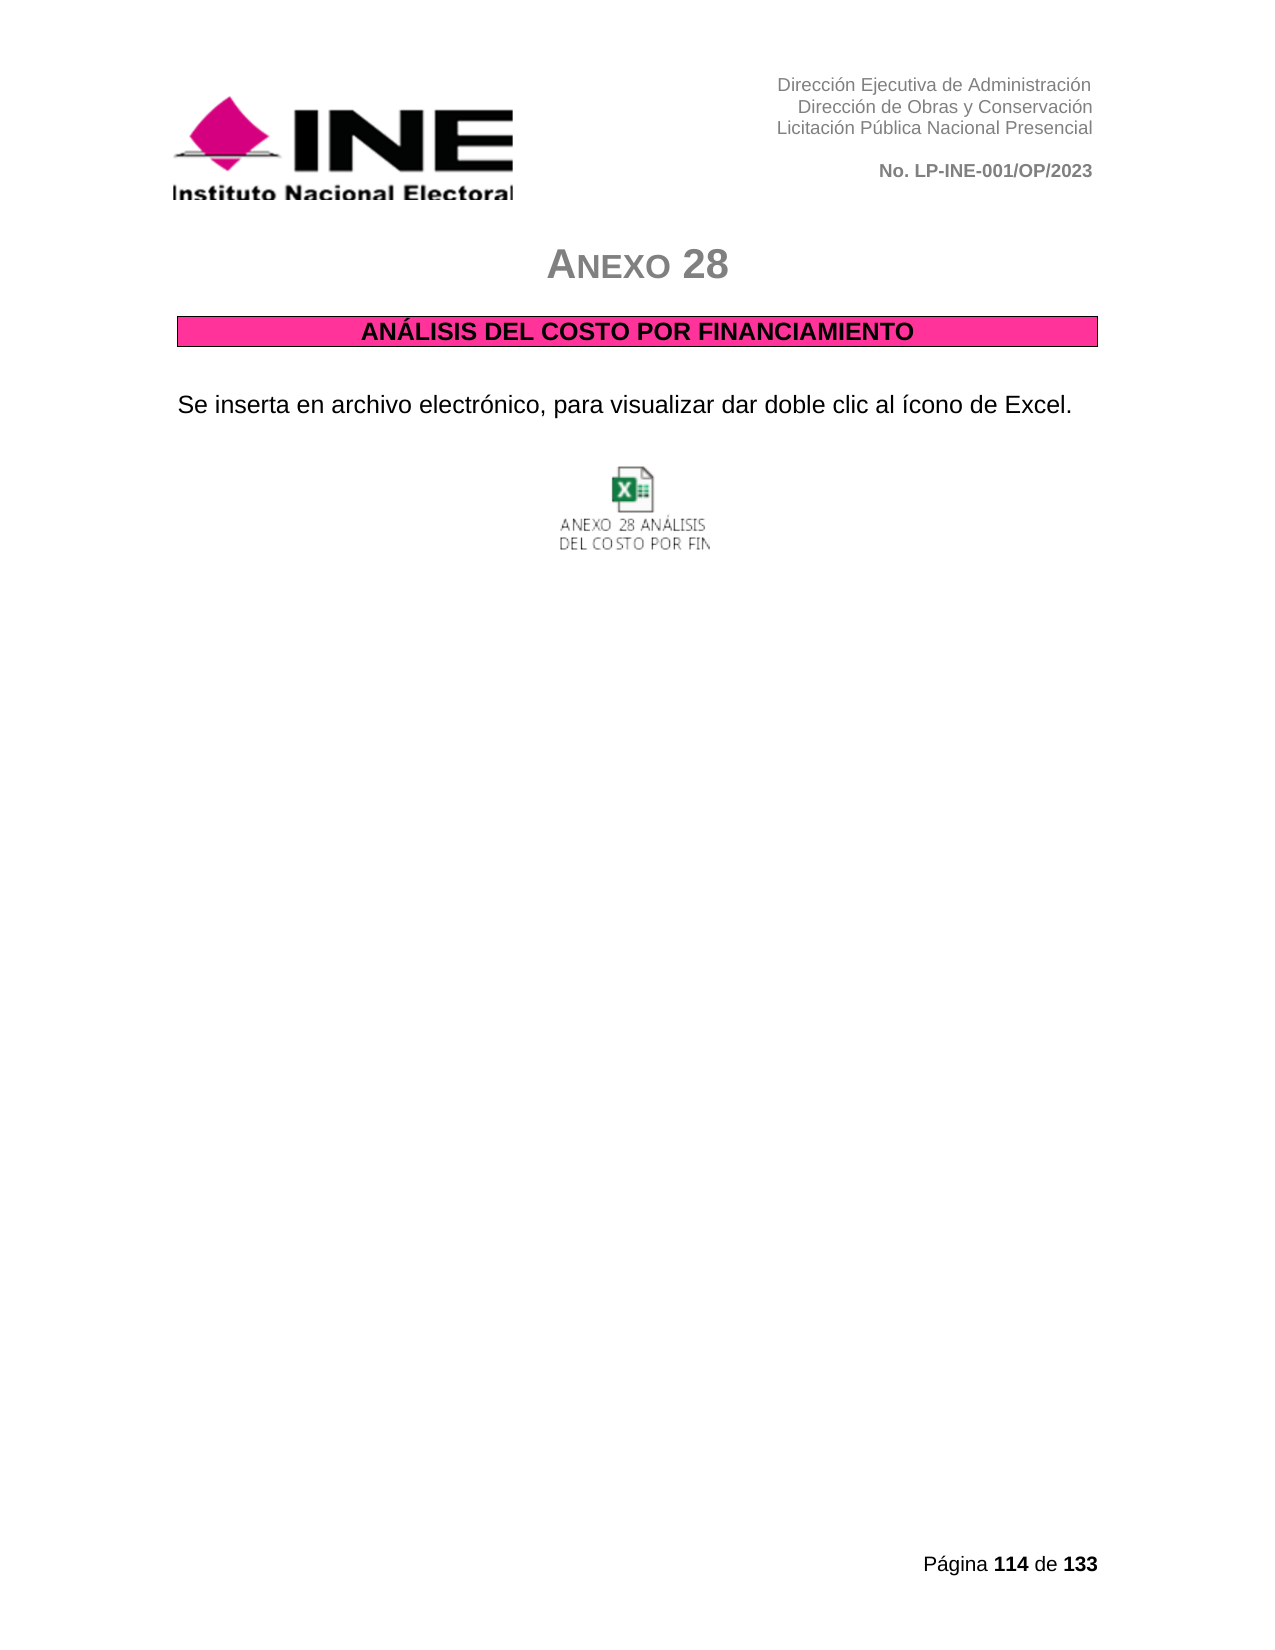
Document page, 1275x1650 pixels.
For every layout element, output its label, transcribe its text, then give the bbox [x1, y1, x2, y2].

picture [171, 96, 512, 200]
text Anexo 28 [177, 239, 1098, 287]
table_header ANÁLISIS DEL COSTO POR FINANCIAMIENTO [178, 317, 1097, 346]
text Se inserta en archivo electrónico, para visualizar dar doble clic al ícono de Excel. [177, 390, 1092, 418]
